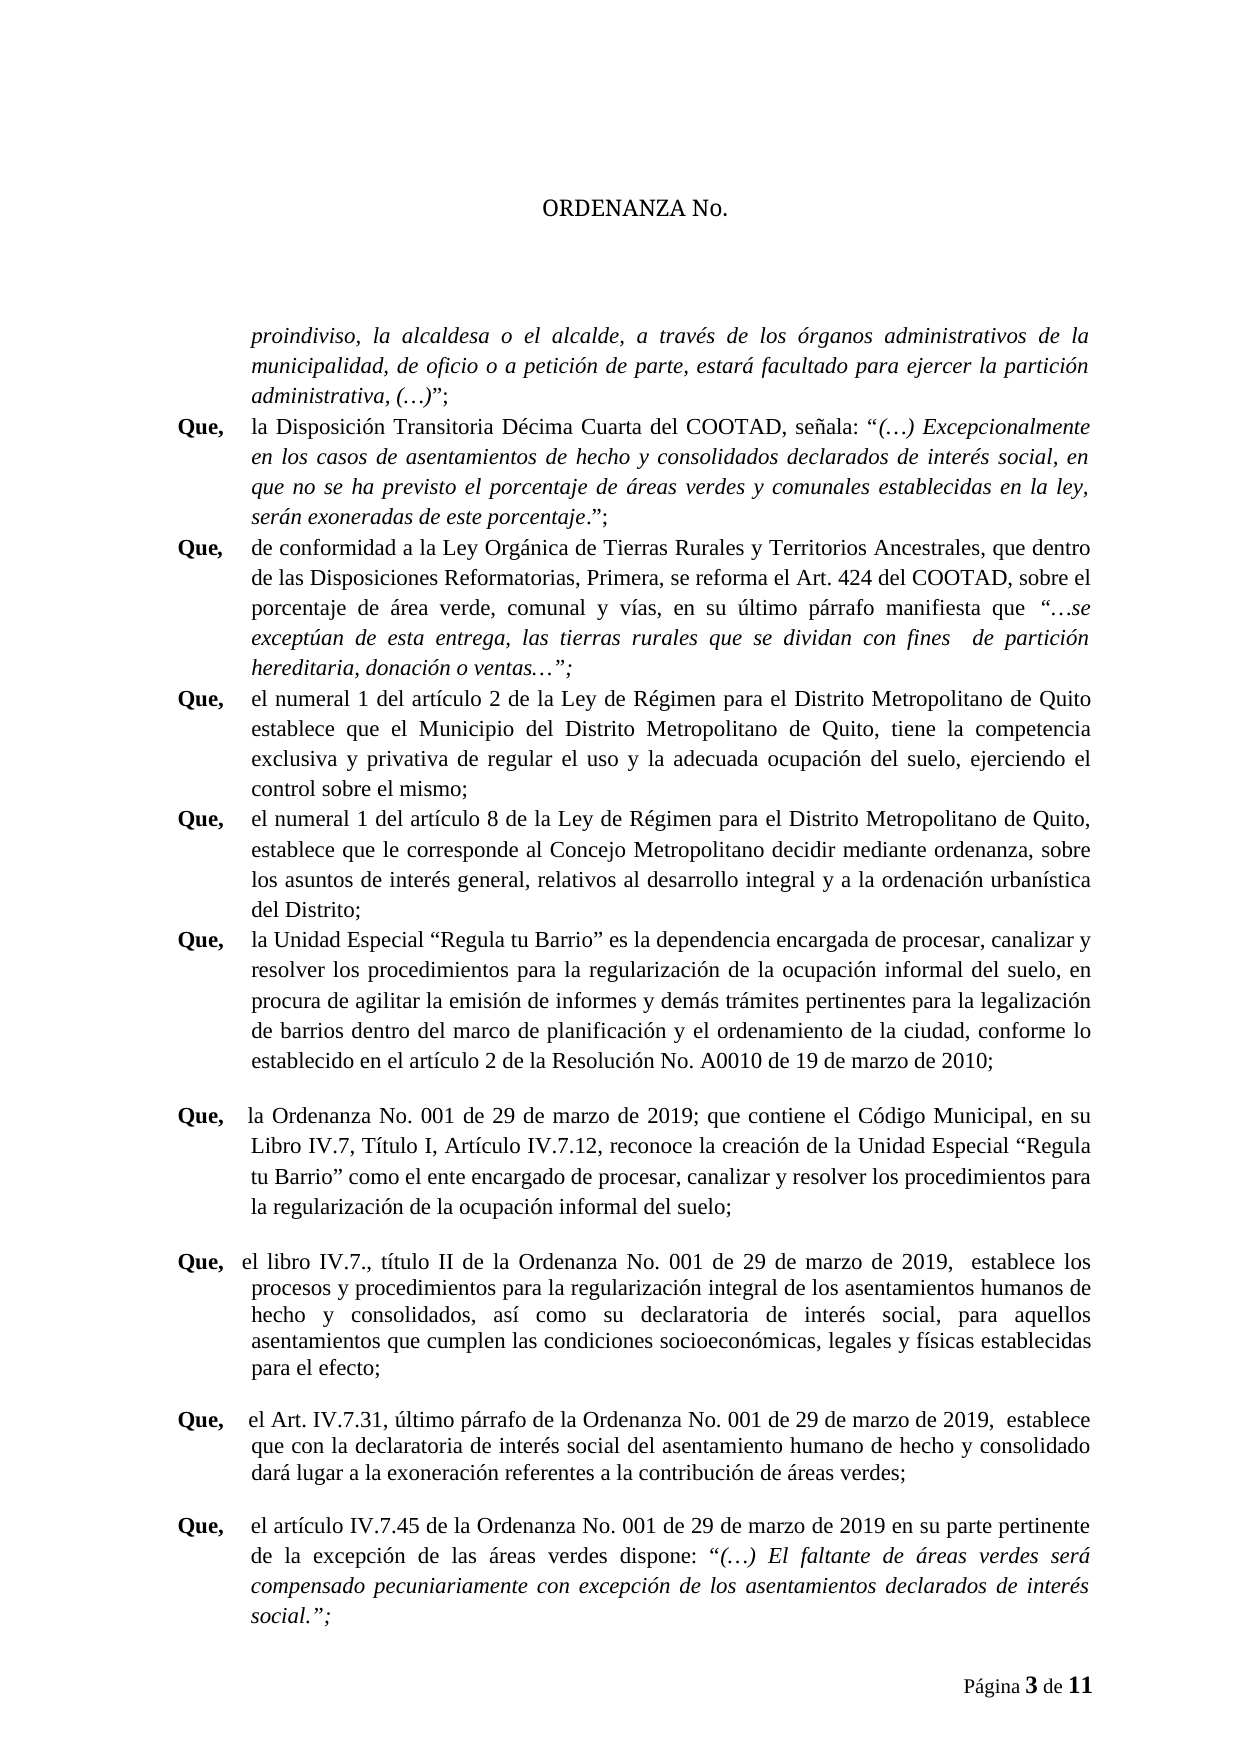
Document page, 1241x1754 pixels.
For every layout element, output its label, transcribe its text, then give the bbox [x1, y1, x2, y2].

text Que, la Ordenanza No. 001 de 29 de marzo de 2019; que contiene el Código Municipal, en su Libro IV.7, Título I, Artículo IV.7.12, reconoce la creación de la Unidad Especial “Regula tu Barrio” como el ente encargado de procesar, canalizar y resolver los procedimientos para la regularización de la ocupación informal del suelo; [177, 1102, 1093, 1219]
text Que, de conformidad a la Ley Orgánica de Tierras Rurales y Territorios Ancestrales, que dentro de las Disposiciones Reformatorias, Primera, se reforma el Art. 424 del COOTAD, sobre el porcentaje de área verde, comunal y vías, en su último párrafo manifiesta que “…se exceptúan de esta entrega, las tierras rurales que se dividan con fines de partición hereditaria, donación o ventas…”; [177, 533, 1093, 681]
text Que, el numeral 1 del artículo 8 de la Ley de Régimen para el Distrito Metropolitano de Quito, establece que le corresponde al Concejo Metropolitano decidir mediante ordenanza, sobre los asuntos de interés general, relativos al desarrollo integral y a la ordenación urbanística del Distrito; [177, 805, 1093, 922]
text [177, 322, 1093, 409]
text Que, el numeral 1 del artículo 2 de la Ley de Régimen para el Distrito Metropolitano de Quito establece que el Municipio del Distrito Metropolitano de Quito, tiene la competencia exclusiva y privativa de regular el uso y la adecuada ocupación del suelo, ejerciendo el control sobre el mismo; [177, 684, 1093, 802]
text Que, la Unidad Especial “Regula tu Barrio” es la dependencia encargada de procesar, canalizar y resolver los procedimientos para la regularización de la ocupación informal del suelo, en procura de agilitar la emisión de informes y demás trámites pertinentes para la legalización de barrios dentro del marco de planificación y el ordenamiento de la ciudad, conforme lo establecido en el artículo 2 de la Resolución No. A0010 de 19 de marzo de 2010; [177, 926, 1093, 1073]
text Que, la Disposición Transitoria Décima Cuarta del COOTAD, señala: “(…) Excepcionalmente en los casos de asentamientos de hecho y consolidados declarados de interés social, en que no se ha previsto el porcentaje de áreas verdes y comunales establecidas en la ley, serán exoneradas de este porcentaje.”; [177, 413, 1093, 530]
text Que, el libro IV.7., título II de la Ordenanza No. 001 de 29 de marzo de 2019, establece los procesos y procedimientos para la regularización integral de los asentamientos humanos de hecho y consolidados, así como su declaratoria de interés social, para aquellos asentamientos que cumplen las condiciones socioeconómicas, legales y físicas establecidas para el efecto; [177, 1248, 1093, 1380]
text Que, el artículo IV.7.45 de la Ordenanza No. 001 de 29 de marzo de 2019 en su parte pertinente de la excepción de las áreas verdes dispone: “(…) El faltante de áreas verdes será compensado pecuniariamente con excepción de los asentamientos declarados de interés social.”; [177, 1512, 1093, 1629]
text Que, el Art. IV.7.31, último párrafo de la Ordenanza No. 001 de 29 de marzo de 2019, establece que con la declaratoria de interés social del asentamiento humano de hecho y consolidado dará lugar a la exoneración referentes a la contribución de áreas verdes; [177, 1406, 1093, 1485]
